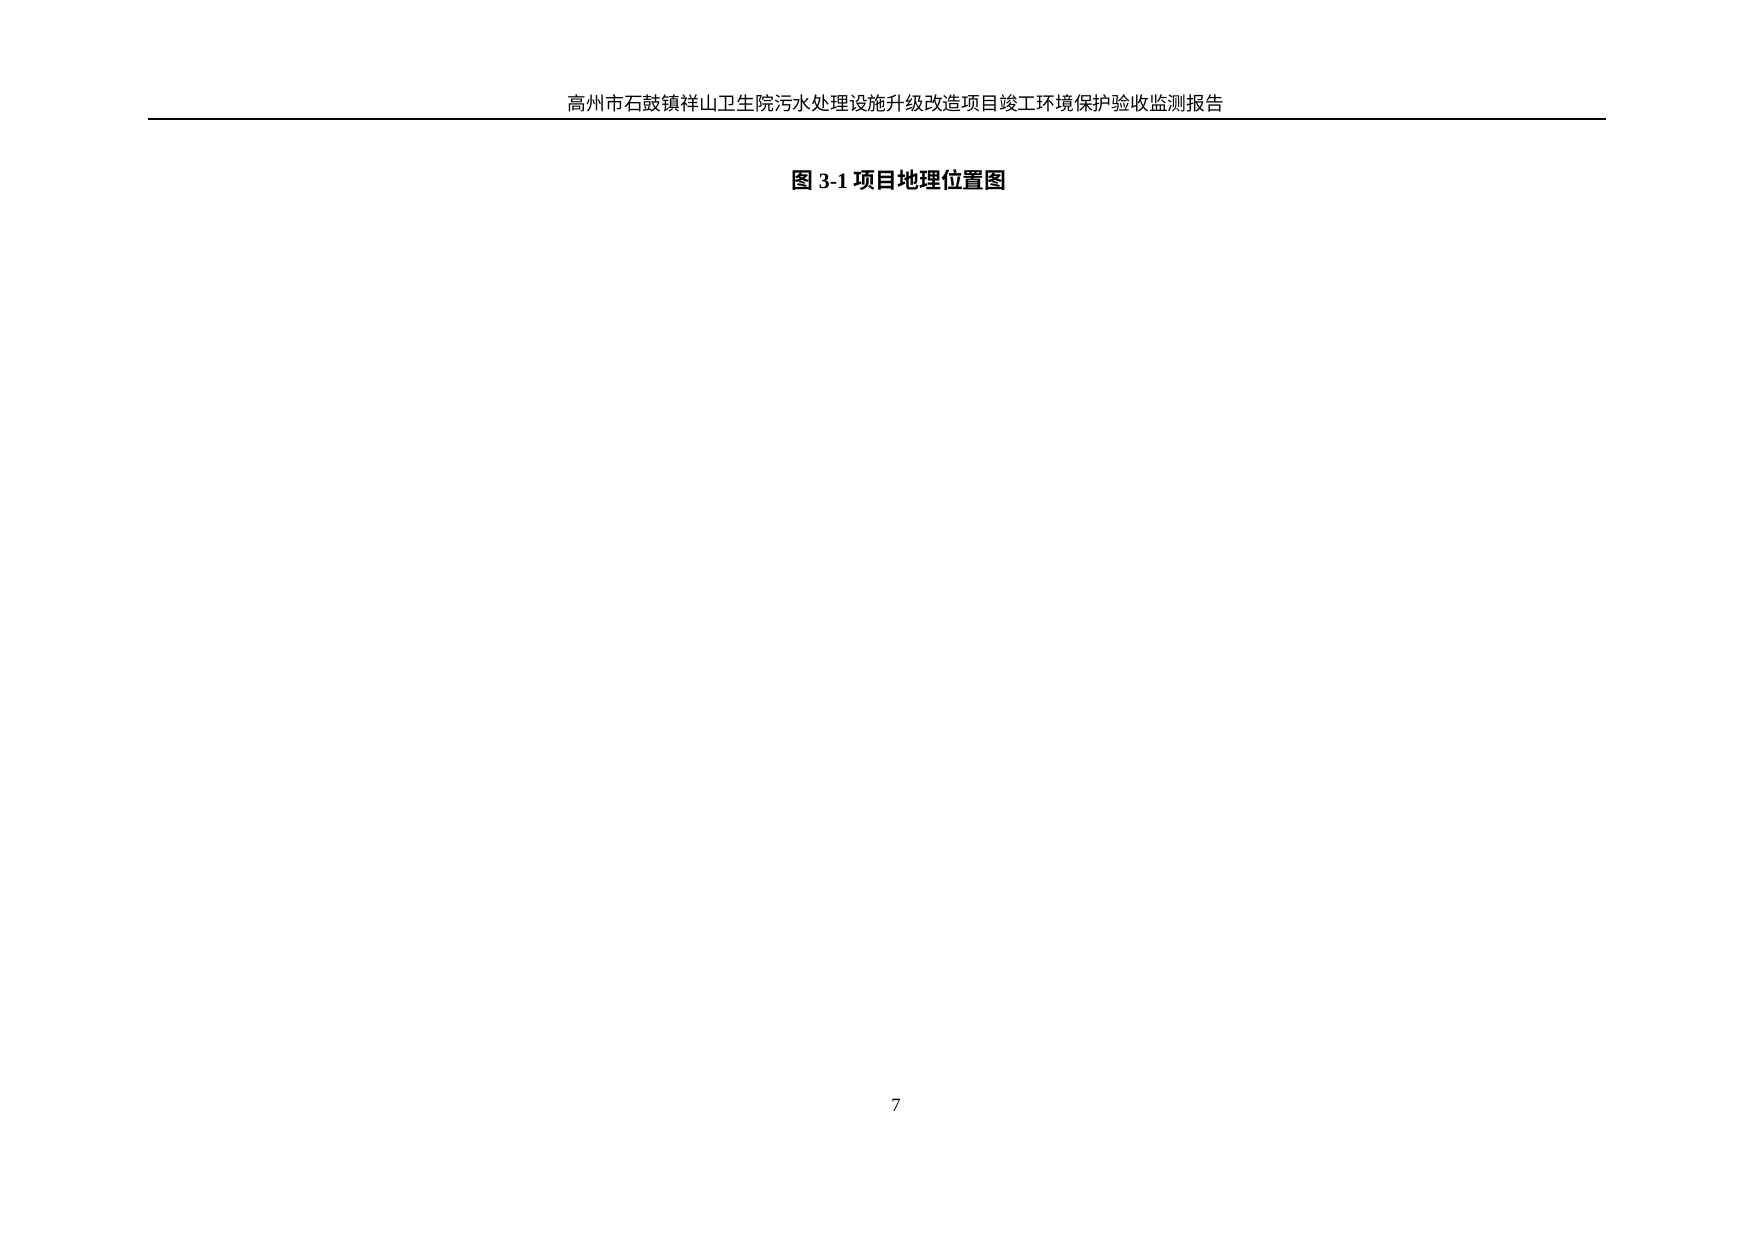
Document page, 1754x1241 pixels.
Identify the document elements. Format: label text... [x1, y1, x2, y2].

text 图 3-1 项目地理位置图 [148, 162, 1606, 196]
